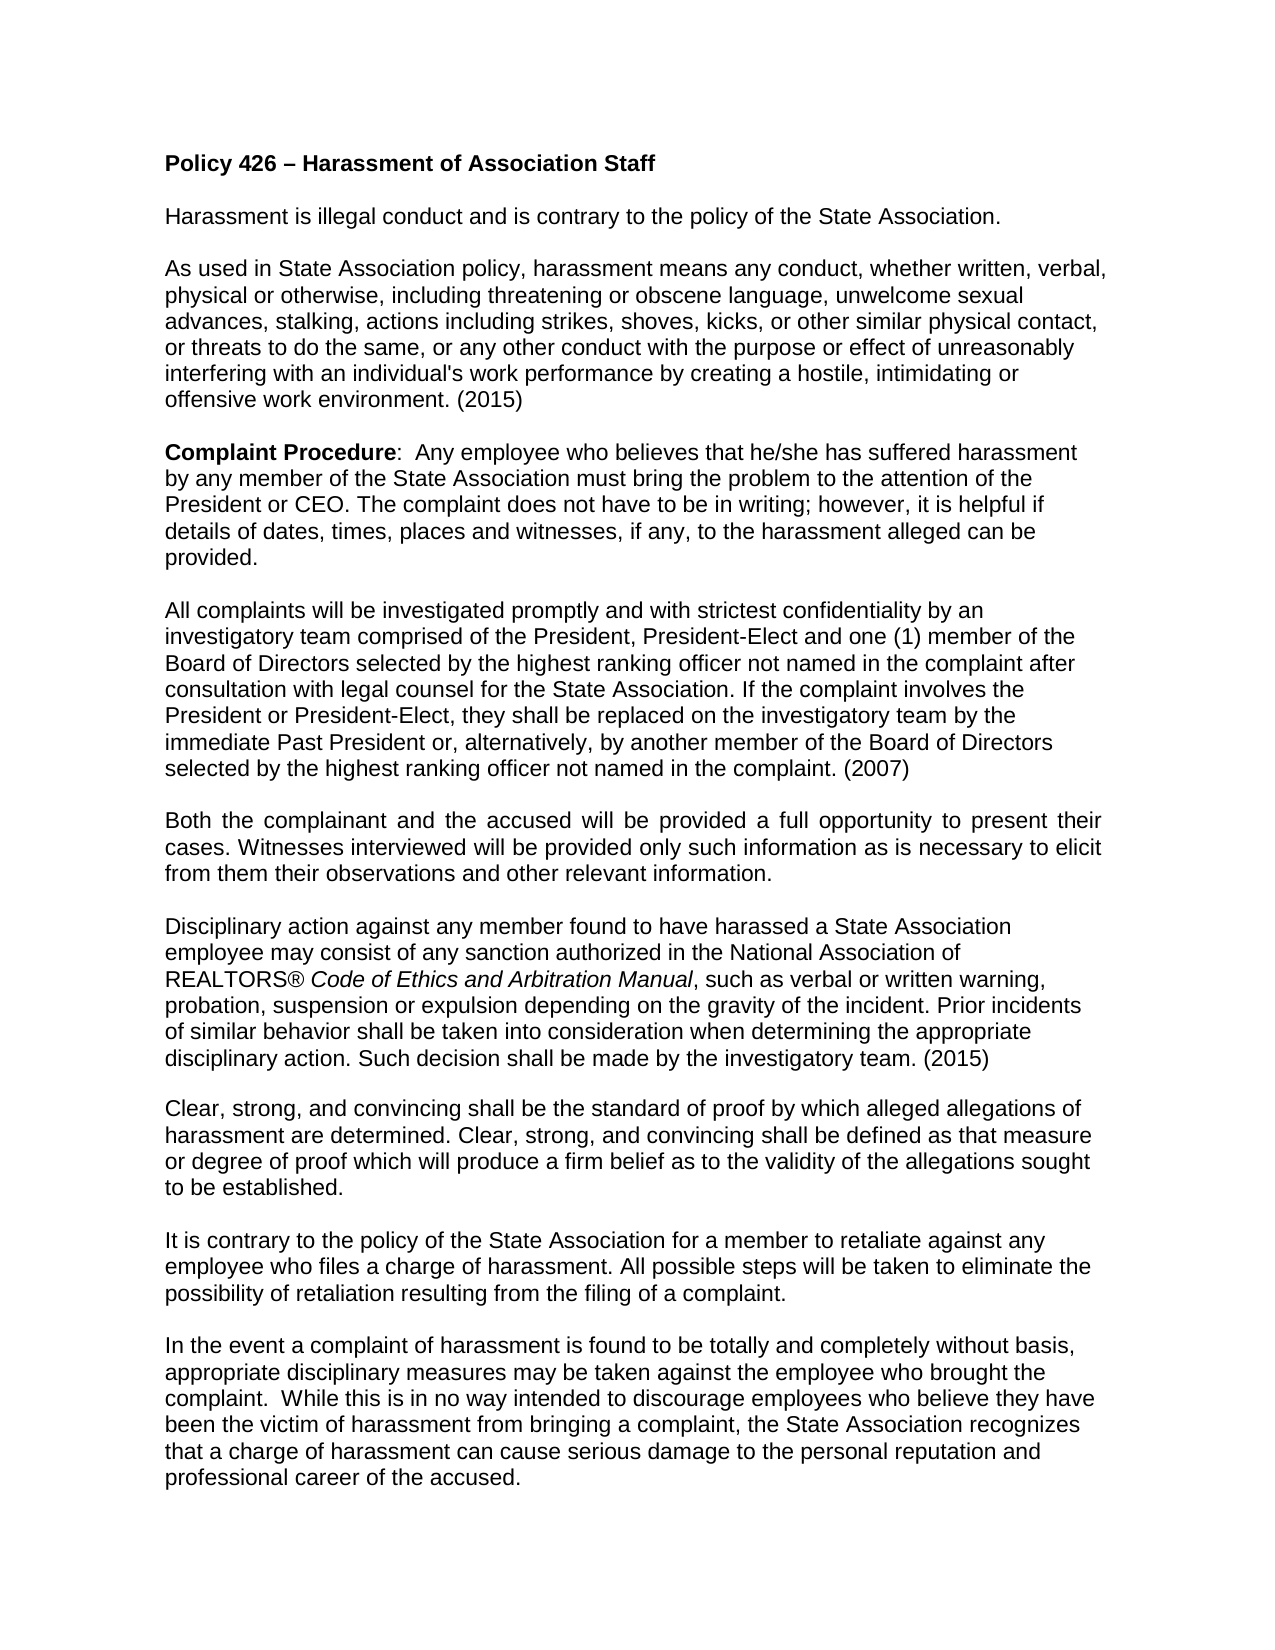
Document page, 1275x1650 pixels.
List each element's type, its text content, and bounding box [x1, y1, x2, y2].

text Harassment is illegal conduct and is contrary to the policy of the State Association. [164, 203, 1125, 229]
text Complaint Procedure: Any employee who believes that he/she has suffered harassment by any member of the State Association must bring the problem to the attention of the President or CEO. The complaint does not have to be in writing; however, it is helpful if details of dates, times, places and witnesses, if any, to the harassment alleged can be provided. [164, 439, 1104, 571]
text It is contrary to the policy of the State Association for a member to retaliate against any employee who files a charge of harassment. All possible steps will be taken to eliminate the possibility of retaliation resulting from the filing of a complaint. [164, 1227, 1100, 1306]
subtitle Policy 426 – Harassment of Association Staff [164, 150, 1125, 176]
text As used in State Association policy, harassment means any conduct, whether written, verbal, physical or otherwise, including threatening or obscene language, unwelcome sexual advances, stalking, actions including strikes, shoves, kicks, or other similar physical contact, or threats to do the same, or any other conduct with the purpose or effect of unreasonably interfering with an individual's work performance by creating a hostile, intimidating or offensive work environment. (2015) [164, 256, 1113, 413]
text Disciplinary action against any member found to have harassed a State Association employee may consist of any sanction authorized in the National Association of REALTORS® Code of Ethics and Arbitration Manual, such as verbal or written warning, probation, suspension or expulsion depending on the gravity of the incident. Prior incidents of similar behavior shall be taken into consideration when determining the appropriate disciplinary action. Such decision shall be made by the investigatory team. (2015) [164, 913, 1105, 1071]
text Both the complainant and the accused will be provided a full opportunity to present their cases. Witnesses interviewed will be provided only such information as is necessary to elicit from them their observations and other relevant information. [164, 807, 1102, 887]
text All complaints will be investigated promptly and with strictest confidentiality by an investigatory team comprised of the President, President-Elect and one (1) member of the Board of Directors selected by the highest ranking officer not named in the complaint after consultation with legal counsel for the State Association. If the complaint involves the President or President-Elect, they shall be replaced on the investigatory team by the immediate Past President or, alternatively, by another member of the Board of Directors selected by the highest ranking officer not named in the complaint. (2007) [164, 597, 1100, 781]
text In the event a complaint of harassment is found to be totally and completely without basis, appropriate disciplinary measures may be taken against the employee who brought the complaint. While this is in no way intended to discourage employees who believe they have been the victim of harassment from bringing a complaint, the State Association recognizes that a charge of harassment can cause serious damage to the personal reputation and professional career of the accused. [164, 1332, 1100, 1490]
text Clear, strong, and convincing shall be the standard of proof by which alleged allegations of harassment are determined. Clear, strong, and convincing shall be defined as that measure or degree of proof which will produce a firm belief as to the validity of the allegations sought to be established. [164, 1096, 1104, 1201]
